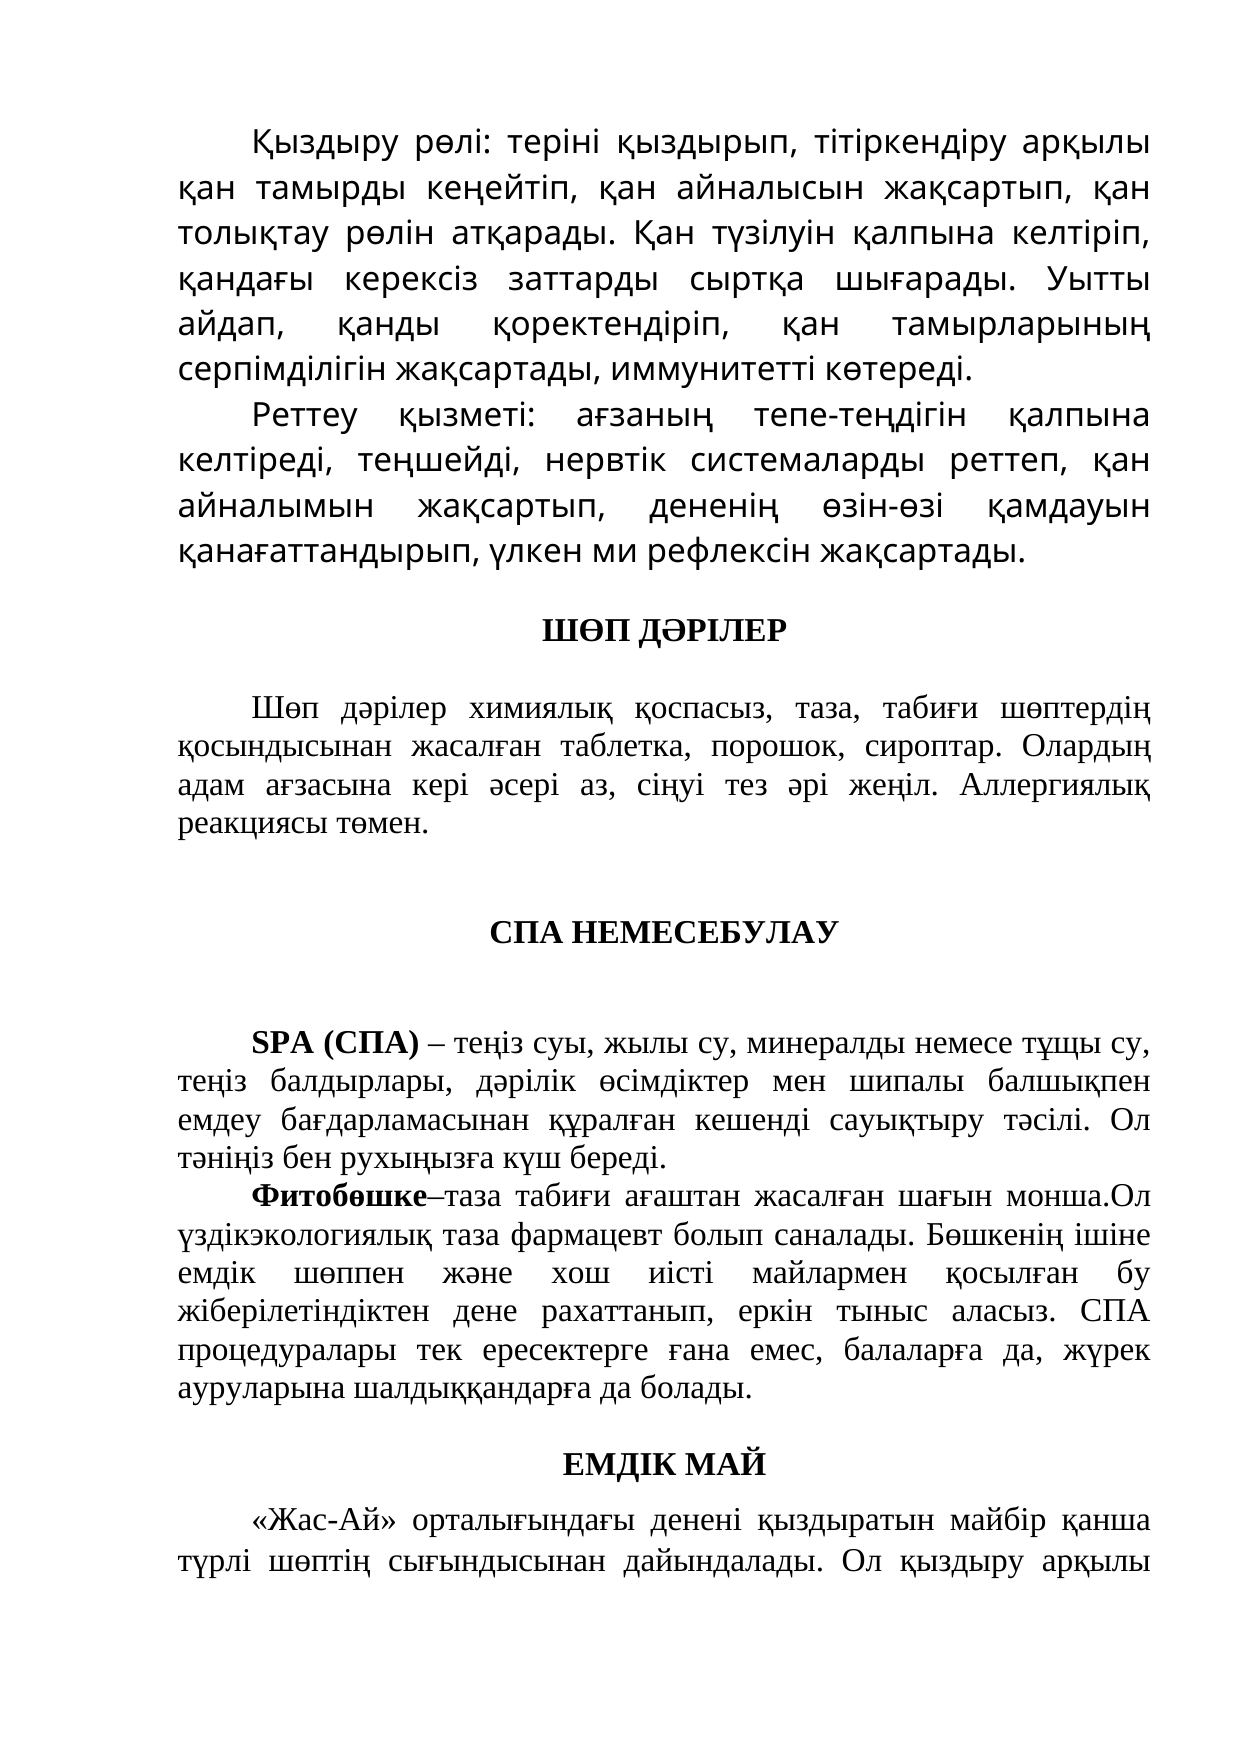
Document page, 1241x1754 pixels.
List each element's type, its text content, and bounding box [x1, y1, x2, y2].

text Қыздыру рөлі: теріні қыздырып, тітіркендіру арқылы қан тамырды кеңейтіп, қан айналысын жақсартып, қан толықтау рөлін атқарады. Қан түзілуін қалпына келтіріп, қандағы керексіз заттарды сыртқа шығарады. Уытты айдап, қанды қоректендіріп, қан тамырларының серпімділігін жақсартады, иммунитетті көтереді. [177, 118, 1152, 391]
text Фитобөшке–таза табиғи ағаштан жасалған шағын монша.Ол үздікэкологиялық таза фармацевт болып саналады. Бөшкенің ішіне емдік шөппен және хош иісті майлармен қосылған бу жіберілетіндіктен дене рахаттанып, еркін тыныс аласыз. СПА процедуралары тек ересектерге ғана емес, балаларға да, жүрек ауруларына шалдыққандарға да болады. [177, 1176, 1152, 1406]
text ШӨП ДӘРІЛЕР [177, 611, 1152, 649]
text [177, 1499, 1152, 1579]
text ЕМДІК МАЙ [177, 1444, 1152, 1482]
text Реттеу қызметі: ағзаның тепе-теңдігін қалпына келтіреді, теңшейді, нервтік системаларды реттеп, қан айналымын жақсартып, дененің өзін-өзі қамдауын қанағаттандырып, үлкен ми рефлексін жақсартады. [177, 391, 1152, 572]
text Шөп дәрілер химиялық қоспасыз, таза, табиғи шөптердің қосындысынан жасалған таблетка, порошок, сироптар. Олардың адам ағзасына кері әсері аз, сіңуі тез әрі жеңіл. Аллергиялық реакциясы төмен. [177, 687, 1152, 841]
text СПА НЕМЕСЕБУЛАУ [177, 912, 1152, 951]
text SPA (СПА) – теңіз суы, жылы су, минералды немесе тұщы су, теңіз балдырлары, дәрілік өсімдіктер мен шипалы балшықпен емдеу бағдарламасынан құралған кешенді сауықтыру тәсілі. Ол тәніңіз бен рухыңызға күш береді. [177, 1022, 1152, 1176]
